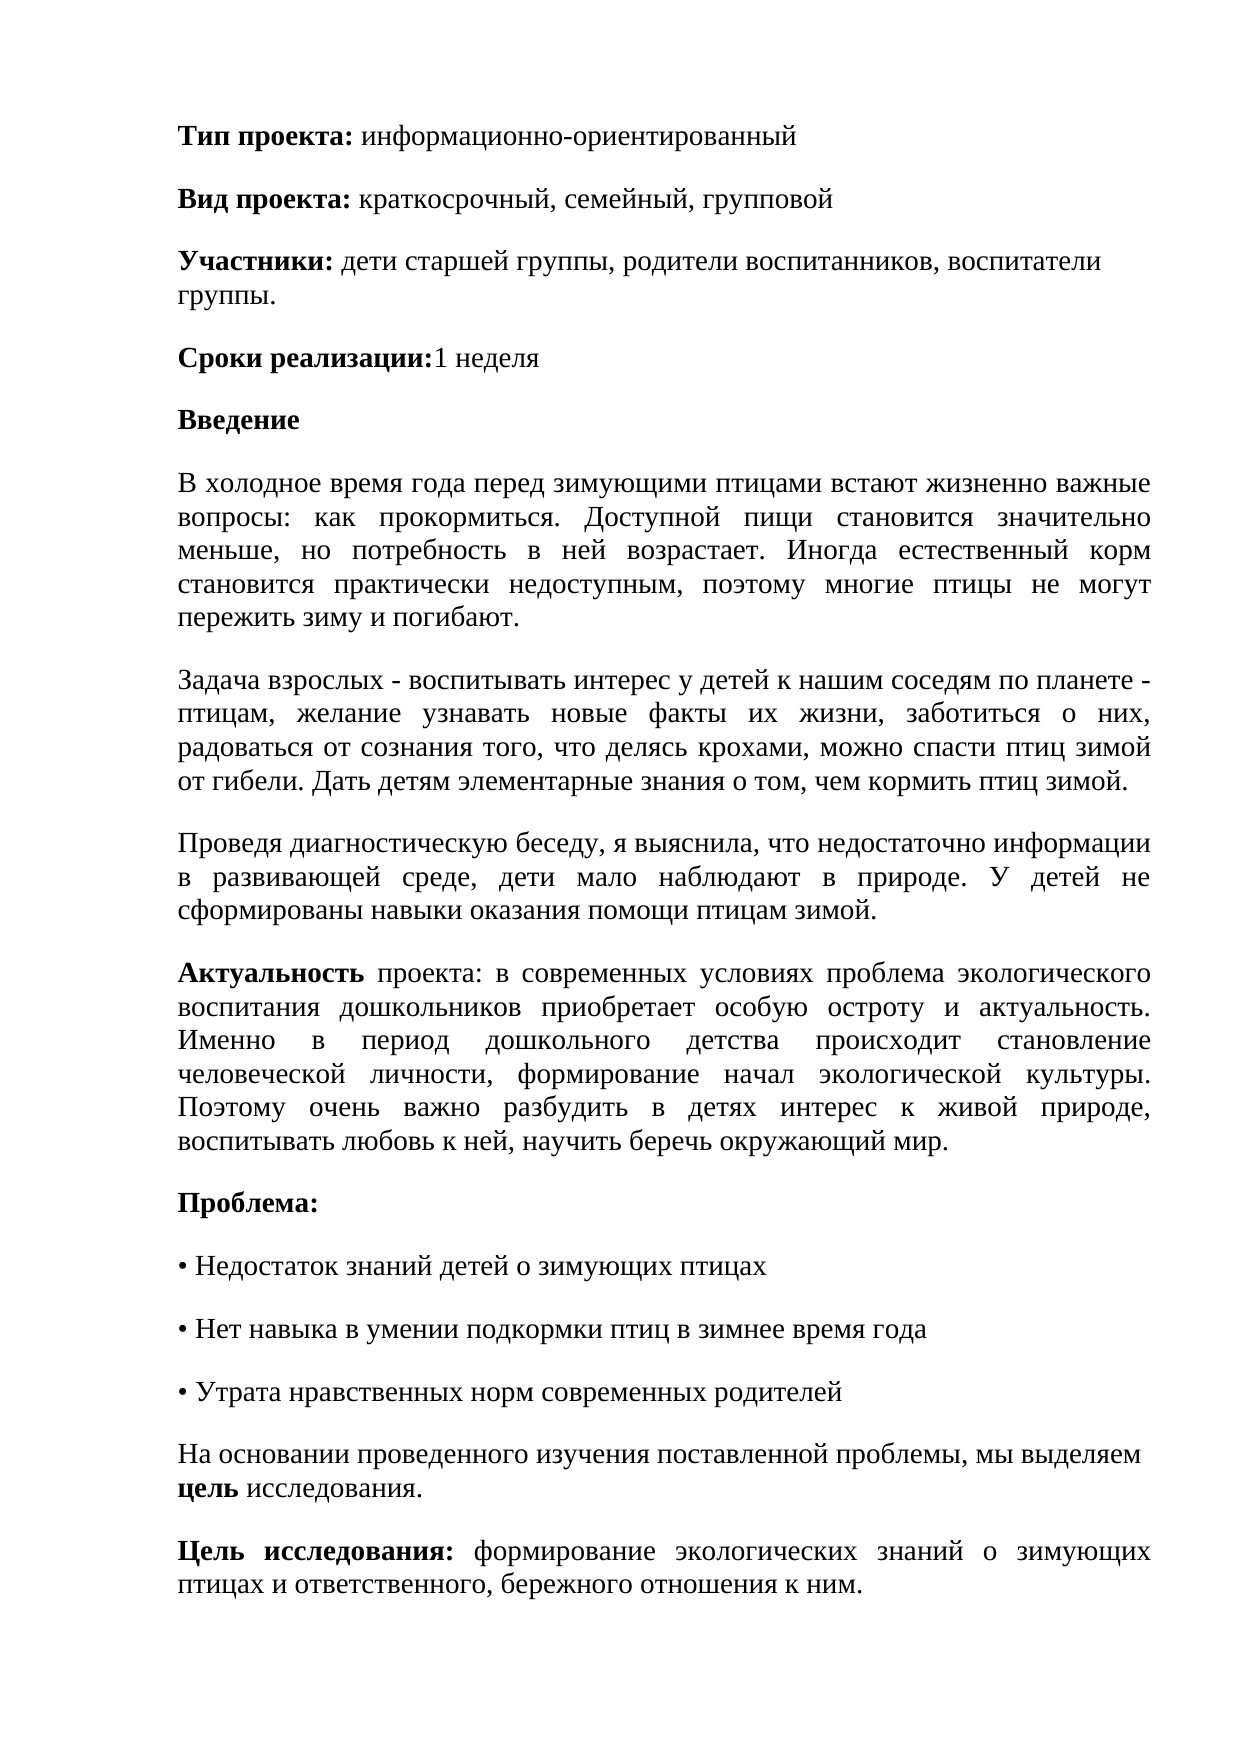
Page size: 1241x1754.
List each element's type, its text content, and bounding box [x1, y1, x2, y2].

text Задача взрослых - воспитывать интерес у детей к нашим соседям по планете - птицам, желание узнавать новые факты их жизни, заботиться о них, радоваться от сознания того, что делясь крохами, можно спасти птиц зимой от гибели. Дать детям элементарные знания о том, чем кормить птиц зимой. [177, 662, 1152, 796]
text • Утрата нравственных норм современных родителей [177, 1374, 1152, 1407]
text Цель исследования: формирование экологических знаний о зимующих птицах и ответственного, бережного отношения к ним. [177, 1533, 1152, 1600]
text В холодное время года перед зимующими птицами встают жизненно важные вопросы: как прокормиться. Доступной пищи становится значительно меньше, но потребность в ней возрастает. Иногда естественный корм становится практически недоступным, поэтому многие птицы не могут пережить зиму и погибают. [177, 465, 1152, 633]
text На основании проведенного изучения поставленной проблемы, мы выделяем цель исследования. [177, 1436, 1152, 1503]
text Проблема: [177, 1186, 1152, 1219]
text • Нет навыка в умении подкормки птиц в зимнее время года [177, 1311, 1152, 1344]
text Участники: дети старшей группы, родители воспитанников, воспитатели группы. [177, 243, 1152, 311]
text Сроки реализации:1 неделя [177, 340, 1152, 373]
text • Недостаток знаний детей о зимующих птицах [177, 1248, 1152, 1282]
text Тип проекта: информационно-ориентированный [177, 118, 1152, 152]
text Проведя диагностическую беседу, я выяснила, что недостаточно информации в развивающей среде, дети мало наблюдают в природе. У детей не сформированы навыки оказания помощи птицам зимой. [177, 825, 1152, 926]
text Вид проекта: краткосрочный, семейный, групповой [177, 181, 1152, 214]
text Введение [177, 402, 1152, 436]
text Актуальность проекта: в современных условиях проблема экологического воспитания дошкольников приобретает особую остроту и актуальность. Именно в период дошкольного детства происходит становление человеческой личности, формирование начал экологической культуры. Поэтому очень важно разбудить в детях интерес к живой природе, воспитывать любовь к ней, научить беречь окружающий мир. [177, 955, 1152, 1156]
